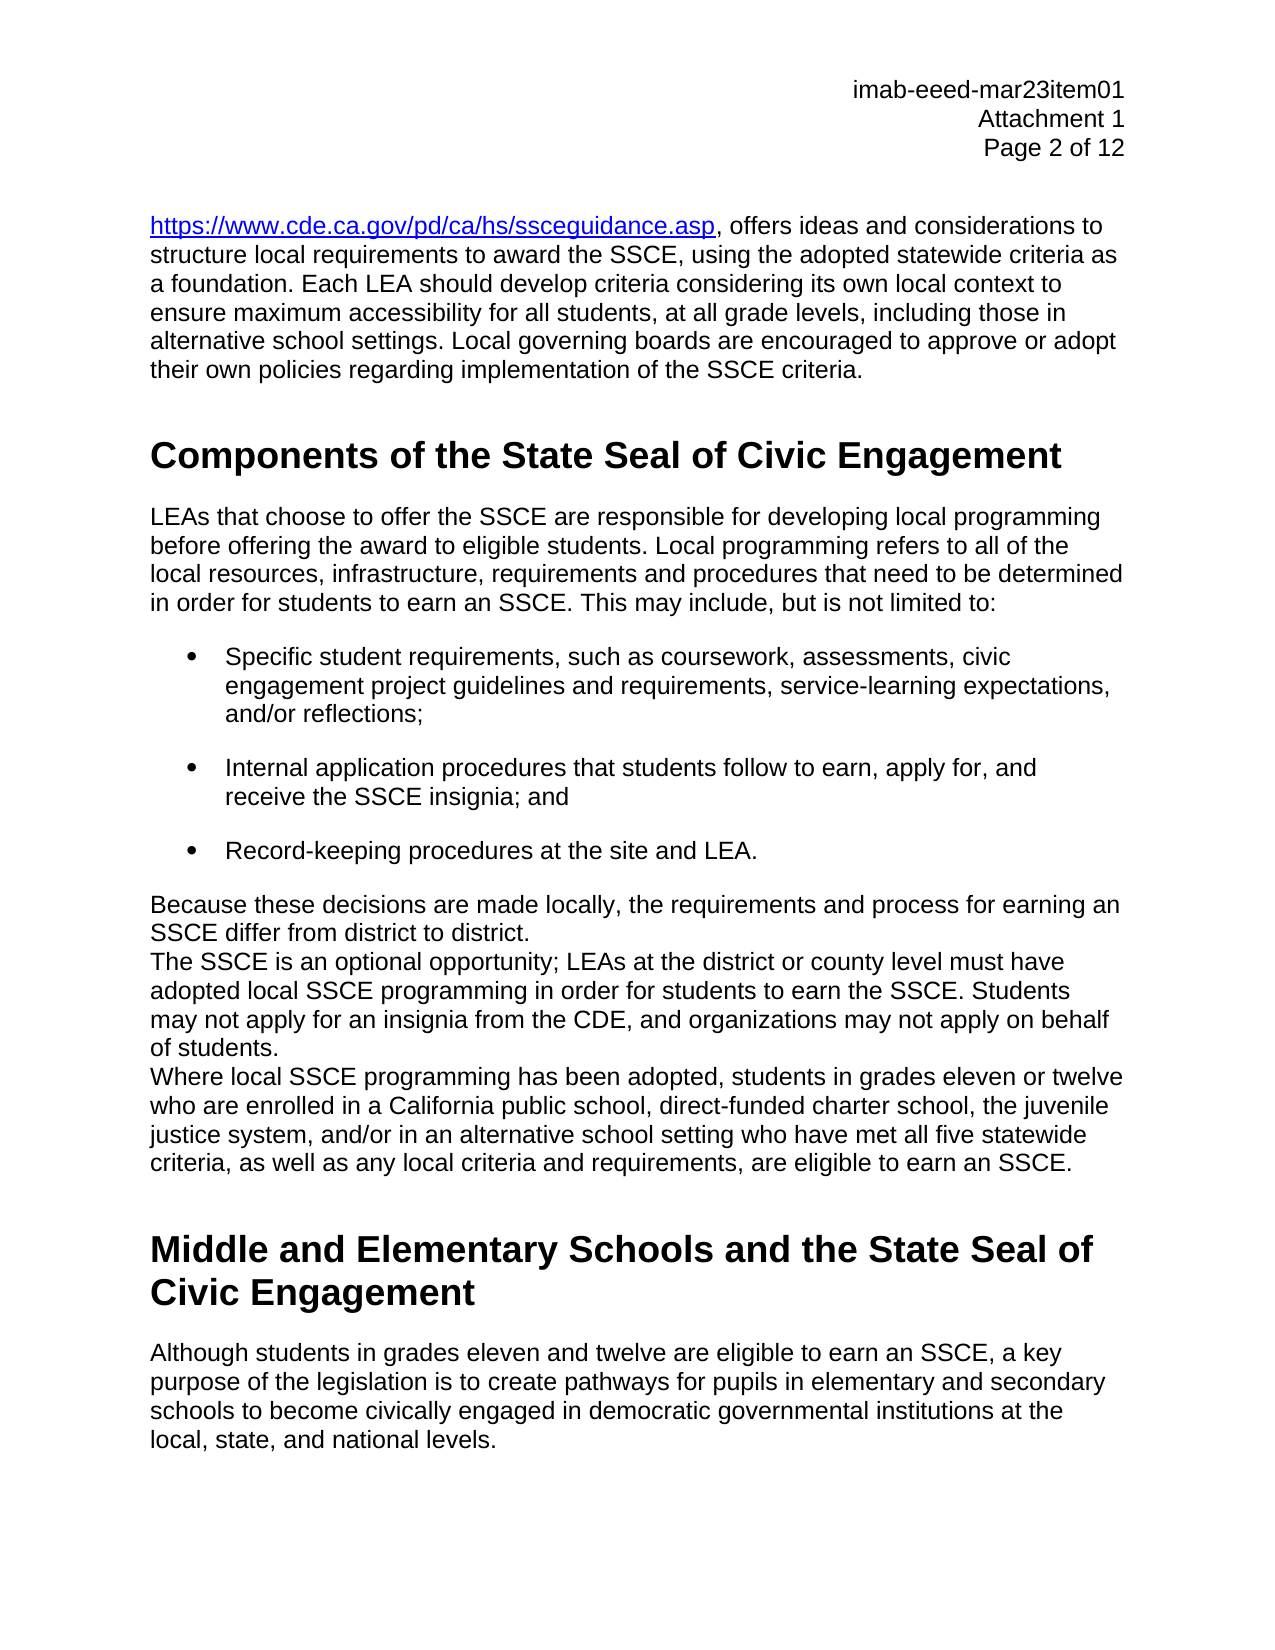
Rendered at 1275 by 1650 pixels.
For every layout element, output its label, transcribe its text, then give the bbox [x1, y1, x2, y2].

list Internal application procedures that students follow to earn, apply for, and receive the SSCE insignia; and [187, 753, 1125, 811]
text LEAs that choose to offer the SSCE are responsible for developing local programming before offering the award to eligible students. Local programming refers to all of the local resources, infrastructure, requirements and procedures that need to be determined in order for students to earn an SSCE. This may include, but is not limited to: [150, 502, 1125, 617]
text Although students in grades eleven and twelve are eligible to earn an SSCE, a key purpose of the legislation is to create pathways for pupils in elementary and secondary schools to become civically engaged in democratic governmental institutions at the local, state, and national levels. [150, 1338, 1125, 1453]
text The SSCE is an optional opportunity; LEAs at the district or county level must have adopted local SSCE programming in order for students to earn the SSCE. Students may not apply for an insignia from the CDE, and organizations may not apply on behalf of students. [150, 947, 1125, 1062]
text Where local SSCE programming has been adopted, students in grades eleven or twelve who are enrolled in a California public school, direct-funded charter school, the juvenile justice system, and/or in an alternative school setting who have met all five statewide criteria, as well as any local criteria and requirements, are eligible to earn an SSCE. [150, 1062, 1125, 1177]
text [150, 211, 1125, 384]
subtitle Components of the State Seal of Civic Engagement [150, 434, 1125, 477]
list Record-keeping procedures at the site and LEA. [187, 836, 1125, 865]
subtitle Middle and Elementary Schools and the State Seal of Civic Engagement [150, 1227, 1125, 1313]
list Specific student requirements, such as coursework, assessments, civic engagement project guidelines and requirements, service-learning expectations, and/or reflections; [187, 642, 1125, 728]
text Because these decisions are made locally, the requirements and process for earning an SSCE differ from district to district. [150, 890, 1125, 947]
